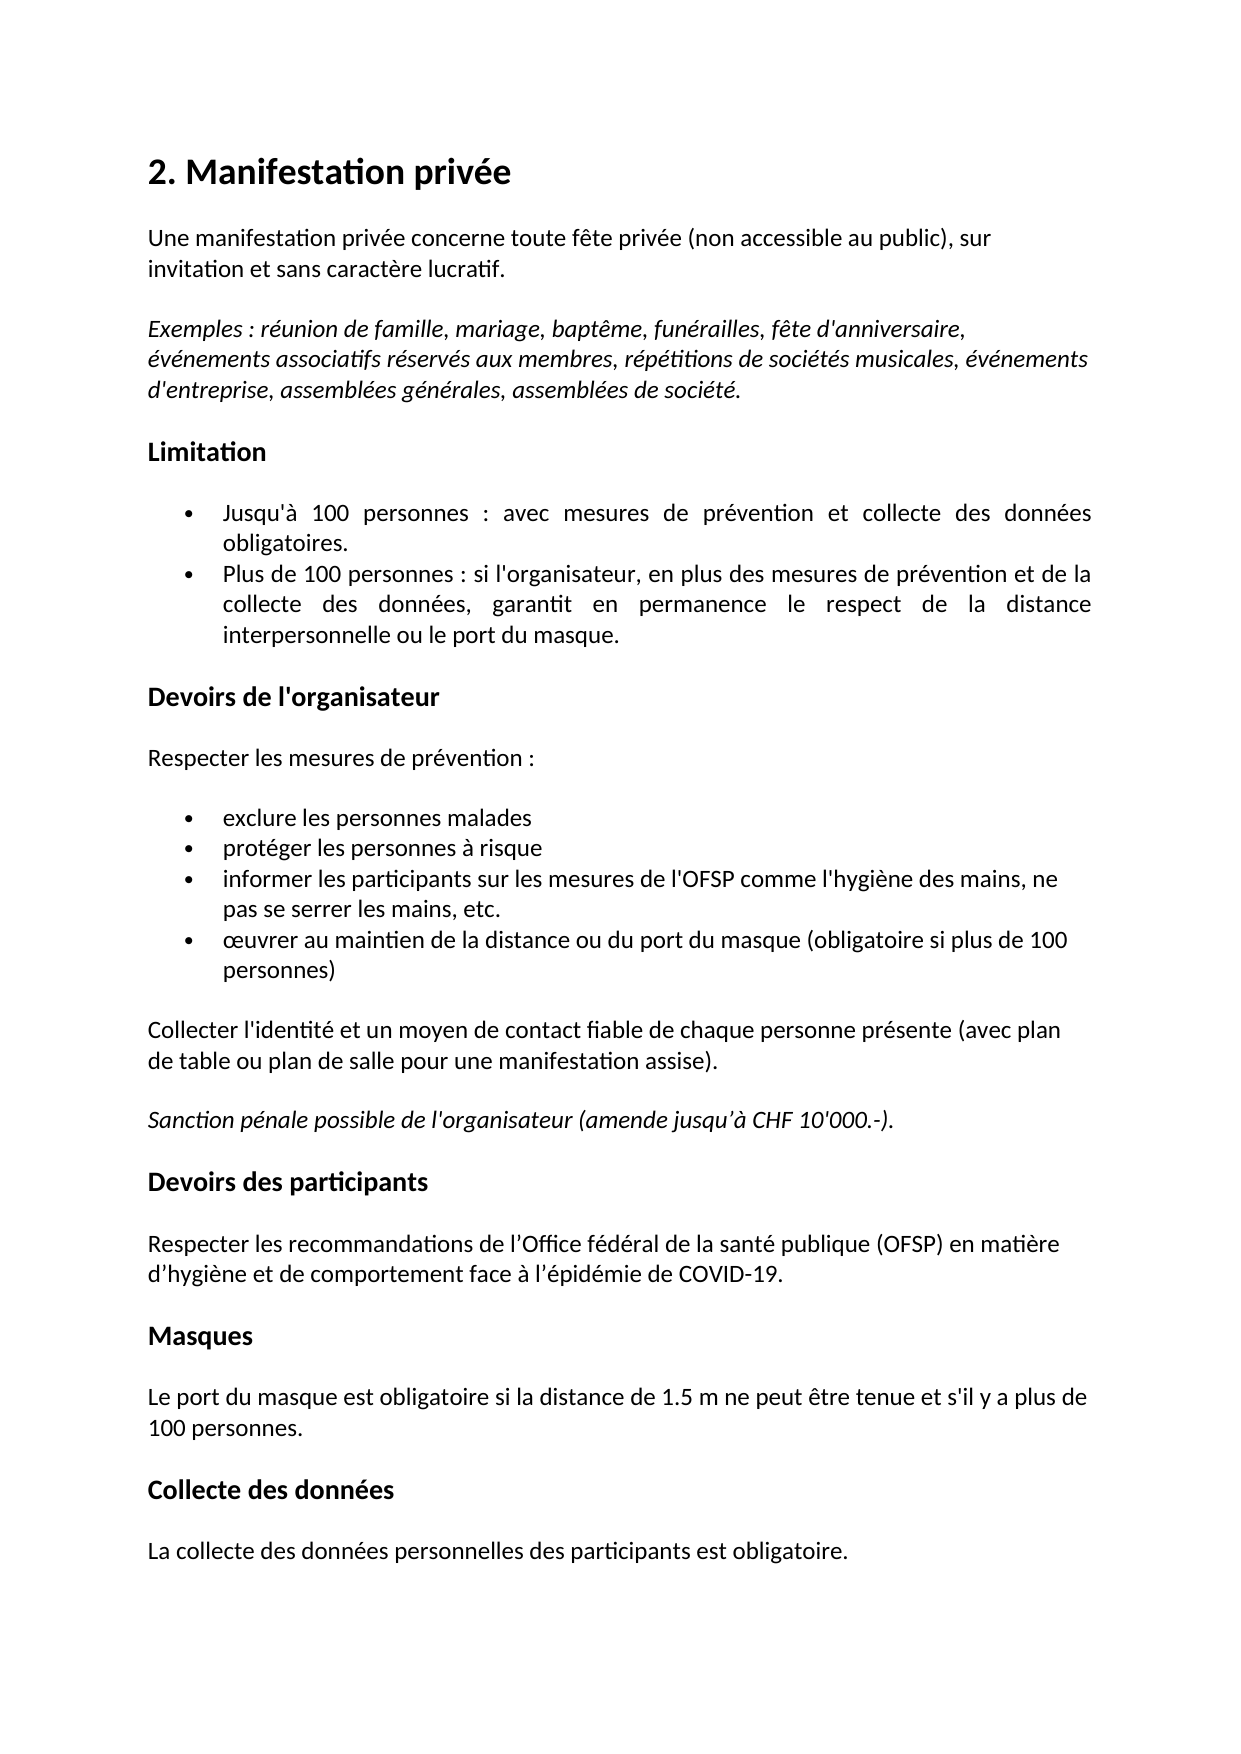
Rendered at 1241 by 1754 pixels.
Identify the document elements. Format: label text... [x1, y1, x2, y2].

text La collecte des données personnelles des participants est obligatoire. [148, 1535, 1093, 1566]
text Respecter les recommandations de l’Office fédéral de la santé publique (OFSP) en matière d’hygiène et de comportement face à l’épidémie de COVID-19. [148, 1228, 1093, 1289]
text Exemples : réunion de famille, mariage, baptême, funérailles, fête d'anniversaire, événements associatifs réservés aux membres, répétitions de sociétés musicales, événements d'entreprise, assemblées générales, assemblées de société. [148, 313, 1093, 404]
list Plus de 100 personnes : si l'organisateur, en plus des mesures de prévention et de la collecte des données, garantit en permanence le respect de la distance interpersonnelle ou le port du masque. [185, 558, 1093, 650]
text Collecte des données [148, 1472, 1093, 1506]
text 2. Manifestation privée [148, 148, 1093, 193]
text Sanction pénale possible de l'organisateur (amende jusqu’à CHF 10'000.-). [148, 1104, 1093, 1135]
text Limitation [148, 433, 1093, 468]
text Respecter les mesures de prévention : [148, 742, 1093, 773]
text Devoirs des participants [148, 1164, 1093, 1199]
text Devoirs de l'organisateur [148, 679, 1093, 713]
text Collecter l'identité et un moyen de contact fiable de chaque personne présente (avec plan de table ou plan de salle pour une manifestation assise). [148, 1014, 1093, 1075]
list exclure les personnes malades [185, 802, 1093, 833]
text Une manifestation privée concerne toute fête privée (non accessible au public), sur invitation et sans caractère lucratif. [148, 223, 1093, 284]
list œuvrer au maintien de la distance ou du port du masque (obligatoire si plus de 100 personnes) [185, 924, 1093, 985]
list protéger les personnes à risque [185, 833, 1093, 863]
text Le port du masque est obligatoire si la distance de 1.5 m ne peut être tenue et s'il y a plus de 100 personnes. [148, 1382, 1093, 1443]
list Jusqu'à 100 personnes : avec mesures de prévention et collecte des données obligatoires. [185, 497, 1093, 558]
text Masques [148, 1318, 1093, 1352]
list informer les participants sur les mesures de l'OFSP comme l'hygiène des mains, ne pas se serrer les mains, etc. [185, 863, 1093, 924]
